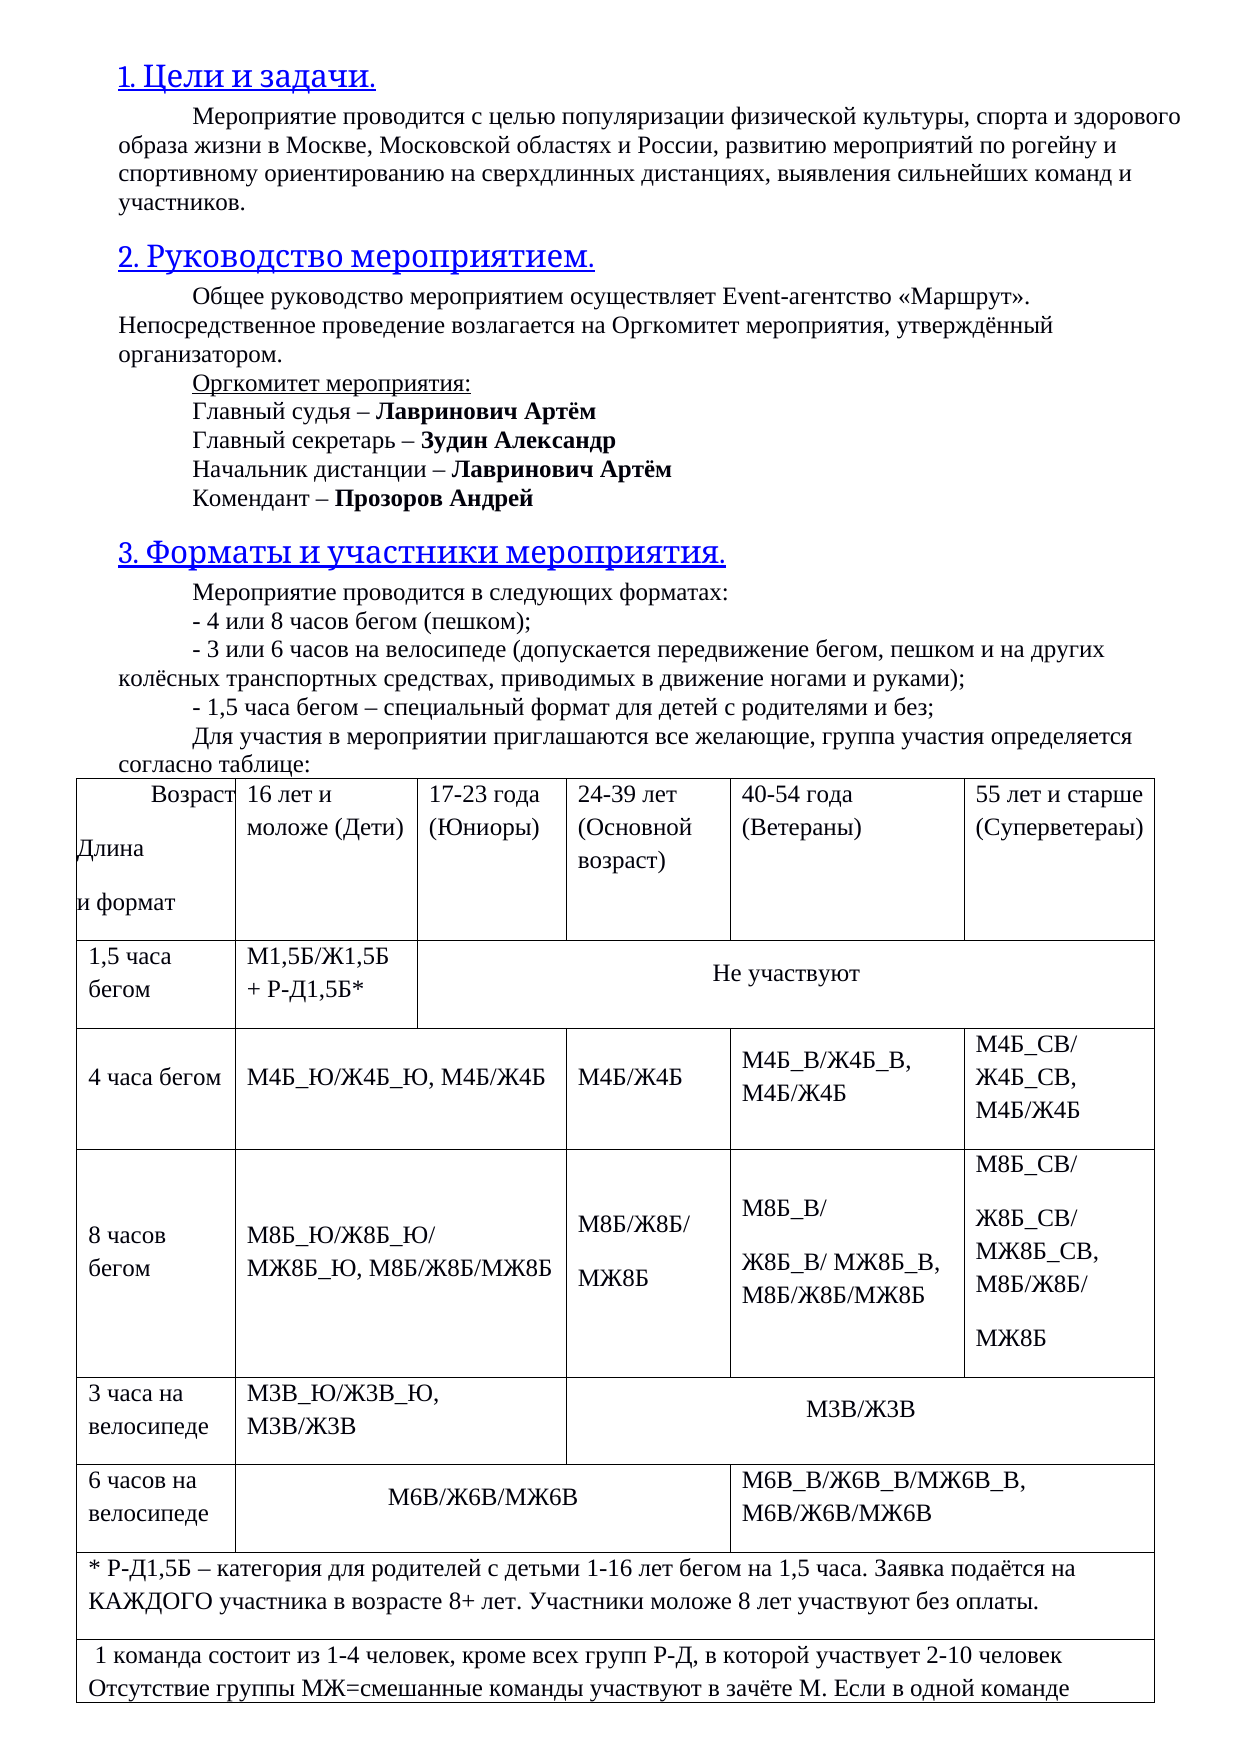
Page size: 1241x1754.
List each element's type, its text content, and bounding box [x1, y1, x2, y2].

table_cell 4 часа бегом [77, 1029, 235, 1148]
table_header 16 лет и моложе (Дети) [236, 779, 417, 940]
table_cell М4Б/Ж4Б [567, 1029, 730, 1148]
subtitle 3. Форматы и участники мероприятия. [118, 535, 1181, 571]
text Для участия в мероприятии приглашаются все желающие, группа участия определяется согласно таблице: [118, 721, 1181, 778]
table_cell 6 часов на велосипеде [77, 1465, 235, 1552]
table_cell М1,5Б/Ж1,5Б + Р-Д1,5Б* [236, 941, 417, 1028]
text - 1,5 часа бегом – специальный формат для детей с родителями и без; [118, 692, 1181, 721]
table_cell М4Б_СВ/ Ж4Б_СВ, М4Б/Ж4Б [965, 1029, 1154, 1148]
table_cell М8Б/Ж8Б/ МЖ8Б [567, 1150, 730, 1377]
text Начальник дистанции – Лавринович Артём [118, 454, 1181, 483]
text Общее руководство мероприятием осуществляет Event-агентство «Маршрут». Непосредственное проведение возлагается на Оргкомитет мероприятия, утверждённый организатором. [118, 281, 1181, 368]
table_header 40-54 года (Ветераны) [731, 779, 964, 940]
table_cell * Р-Д1,5Б – категория для родителей с детьми 1-16 лет бегом на 1,5 часа. Заявка подаётся на КАЖДОГО участника в возрасте 8+ лет. Участники моложе 8 лет участвуют без оплаты. [77, 1553, 1154, 1639]
table_header 55 лет и старше (Суперветераы) [965, 779, 1154, 940]
text Оргкомитет мероприятия: [118, 368, 1181, 396]
table_cell 1,5 часа бегом [77, 941, 235, 1028]
table_cell М8Б_Ю/Ж8Б_Ю/ МЖ8Б_Ю, М8Б/Ж8Б/МЖ8Б [236, 1150, 566, 1377]
table_cell М8Б_В/ Ж8Б_В/ МЖ8Б_В, М8Б/Ж8Б/МЖ8Б [731, 1150, 964, 1377]
table_cell М6В_В/Ж6В_В/МЖ6В_В, М6В/Ж6В/МЖ6В [731, 1465, 1154, 1552]
table_cell М8Б_СВ/ Ж8Б_СВ/ МЖ8Б_СВ, М8Б/Ж8Б/ МЖ8Б [965, 1150, 1154, 1377]
text Комендант – Прозоров Андрей [118, 483, 1181, 511]
subtitle 1. Цели и задачи. [118, 59, 1181, 95]
text Главный секретарь – Зудин Александр [118, 425, 1181, 454]
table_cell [77, 1640, 1154, 1702]
table_header 17-23 года (Юниоры) [418, 779, 566, 940]
table_cell М6В/Ж6В/МЖ6В [236, 1465, 730, 1552]
table_cell 8 часов бегом [77, 1150, 235, 1377]
table_cell М4Б_Ю/Ж4Б_Ю, М4Б/Ж4Б [236, 1029, 566, 1148]
text - 3 или 6 часов на велосипеде (допускается передвижение бегом, пешком и на других колёсных транспортных средствах, приводимых в движение ногами и руками); [118, 634, 1181, 692]
table_header Возраст Длина и формат [77, 779, 235, 940]
table_cell М3В/Ж3В [567, 1378, 1154, 1464]
table_cell Не участвуют [418, 941, 1154, 1028]
text Главный судья – Лавринович Артём [118, 396, 1181, 425]
table_cell 3 часа на велосипеде [77, 1378, 235, 1464]
subtitle 2. Руководство мероприятием. [118, 239, 1181, 276]
text Мероприятие проводится в следующих форматах: [118, 577, 1181, 606]
text - 4 или 8 часов бегом (пешком); [118, 606, 1181, 634]
table_cell М3В_Ю/Ж3В_Ю, М3В/Ж3В [236, 1378, 566, 1464]
text Мероприятие проводится с целью популяризации физической культуры, спорта и здорового образа жизни в Москве, Московской областях и России, развитию мероприятий по рогейну и спортивному ориентированию на сверхдлинных дистанциях, выявления сильнейших команд и участников. [118, 101, 1181, 216]
table_cell М4Б_В/Ж4Б_В, М4Б/Ж4Б [731, 1029, 964, 1148]
table_header 24-39 лет (Основной возраст) [567, 779, 730, 940]
